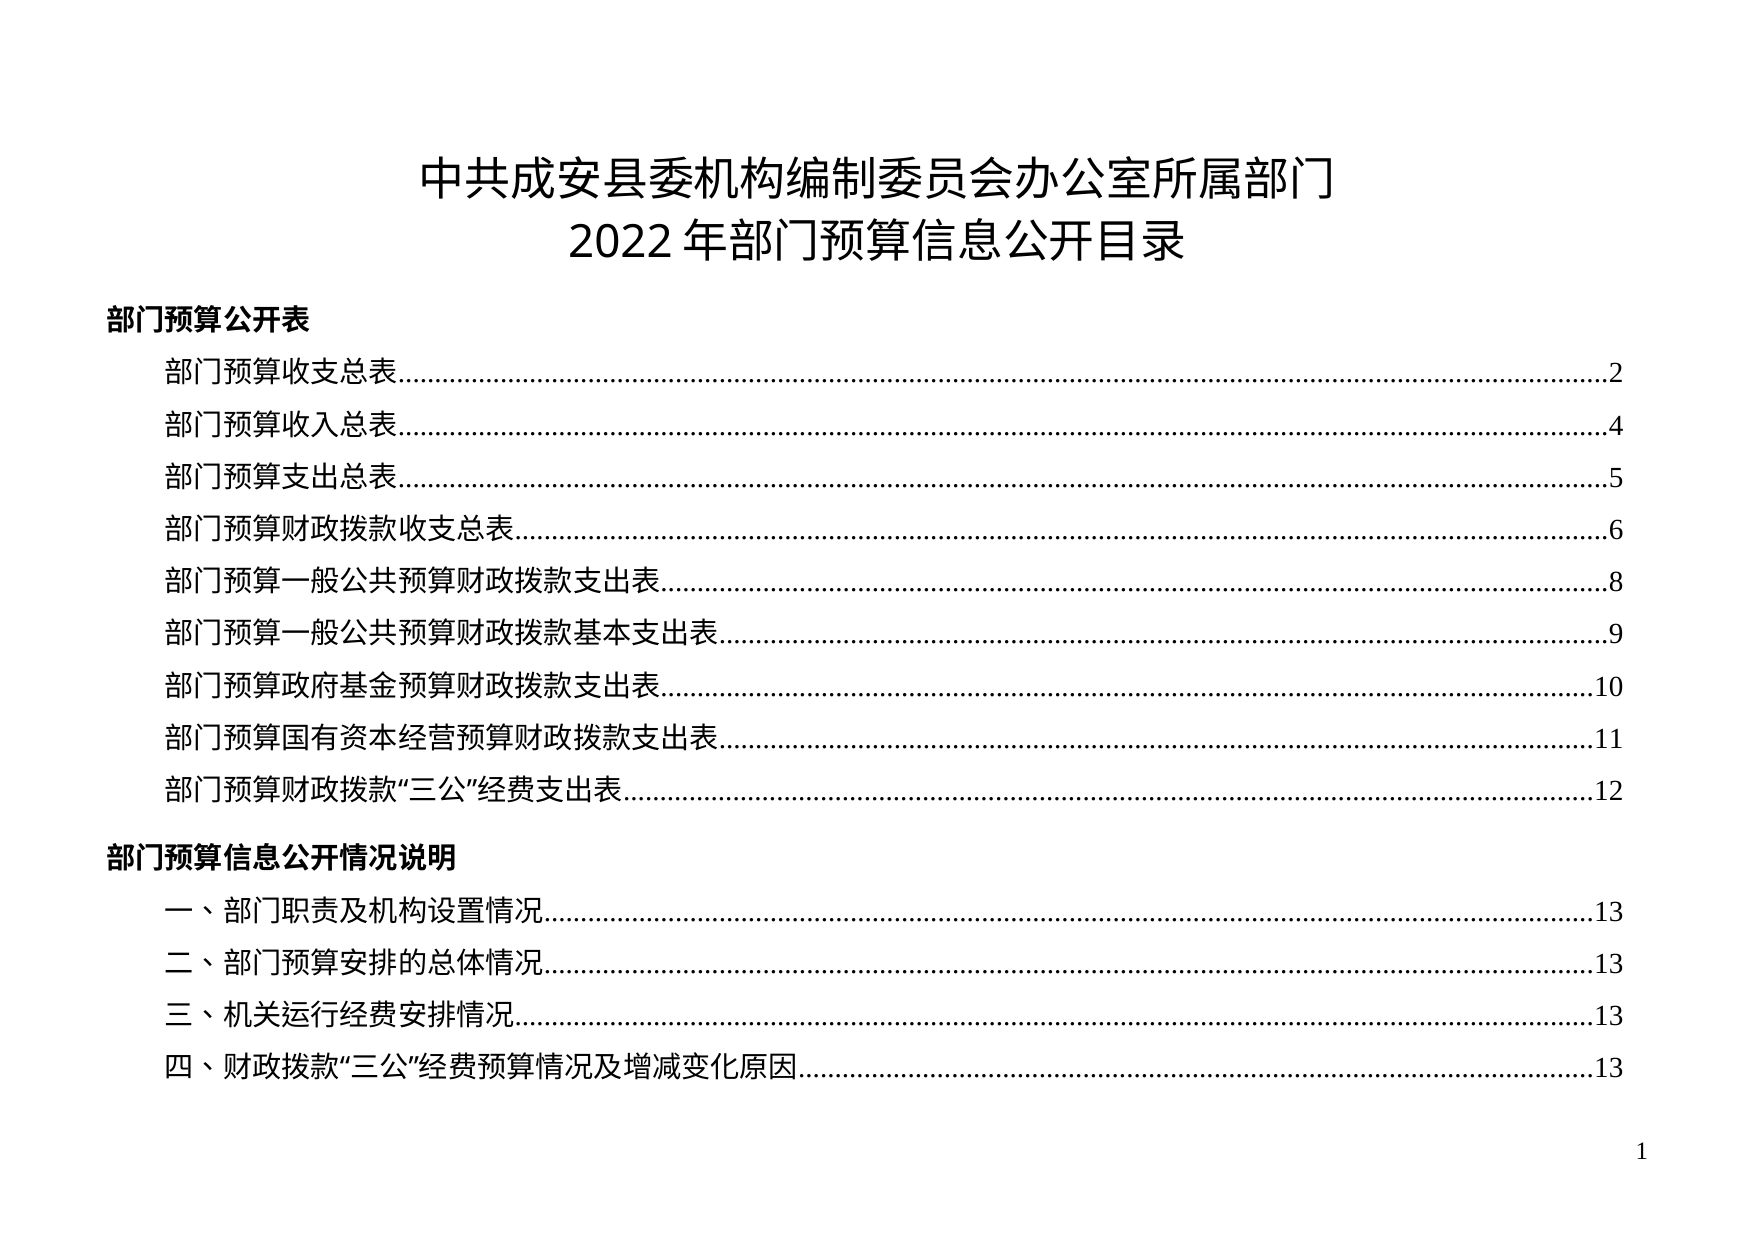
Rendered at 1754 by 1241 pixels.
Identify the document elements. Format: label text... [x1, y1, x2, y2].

text 部门预算支出总表 5 [106, 456, 1648, 496]
text 一、部门职责及机构设置情况 13 [106, 890, 1648, 929]
text 部门预算财政拨款收支总表 6 [106, 508, 1648, 548]
text 部门预算公开表 [106, 299, 1648, 339]
text 部门预算信息公开情况说明 [106, 838, 1648, 877]
text 四、财政拨款“三公”经费预算情况及增减变化原因 13 [106, 1046, 1648, 1086]
text 部门预算政府基金预算财政拨款支出表 10 [106, 665, 1648, 704]
text 部门预算收支总表 2 [106, 352, 1648, 391]
text 部门预算一般公共预算财政拨款支出表 8 [106, 560, 1648, 600]
text 三、机关运行经费安排情况 13 [106, 994, 1648, 1034]
text 二、部门预算安排的总体情况 13 [106, 942, 1648, 982]
text 部门预算一般公共预算财政拨款基本支出表 9 [106, 613, 1648, 652]
text 部门预算财政拨款“三公”经费支出表 12 [106, 769, 1648, 809]
text 部门预算国有资本经营预算财政拨款支出表 11 [106, 717, 1648, 757]
text 2022年部门预算信息公开目录 [106, 208, 1648, 271]
text 部门预算收入总表 4 [106, 404, 1648, 443]
text 中共成安县委机构编制委员会办公室所属部门 [106, 142, 1648, 208]
